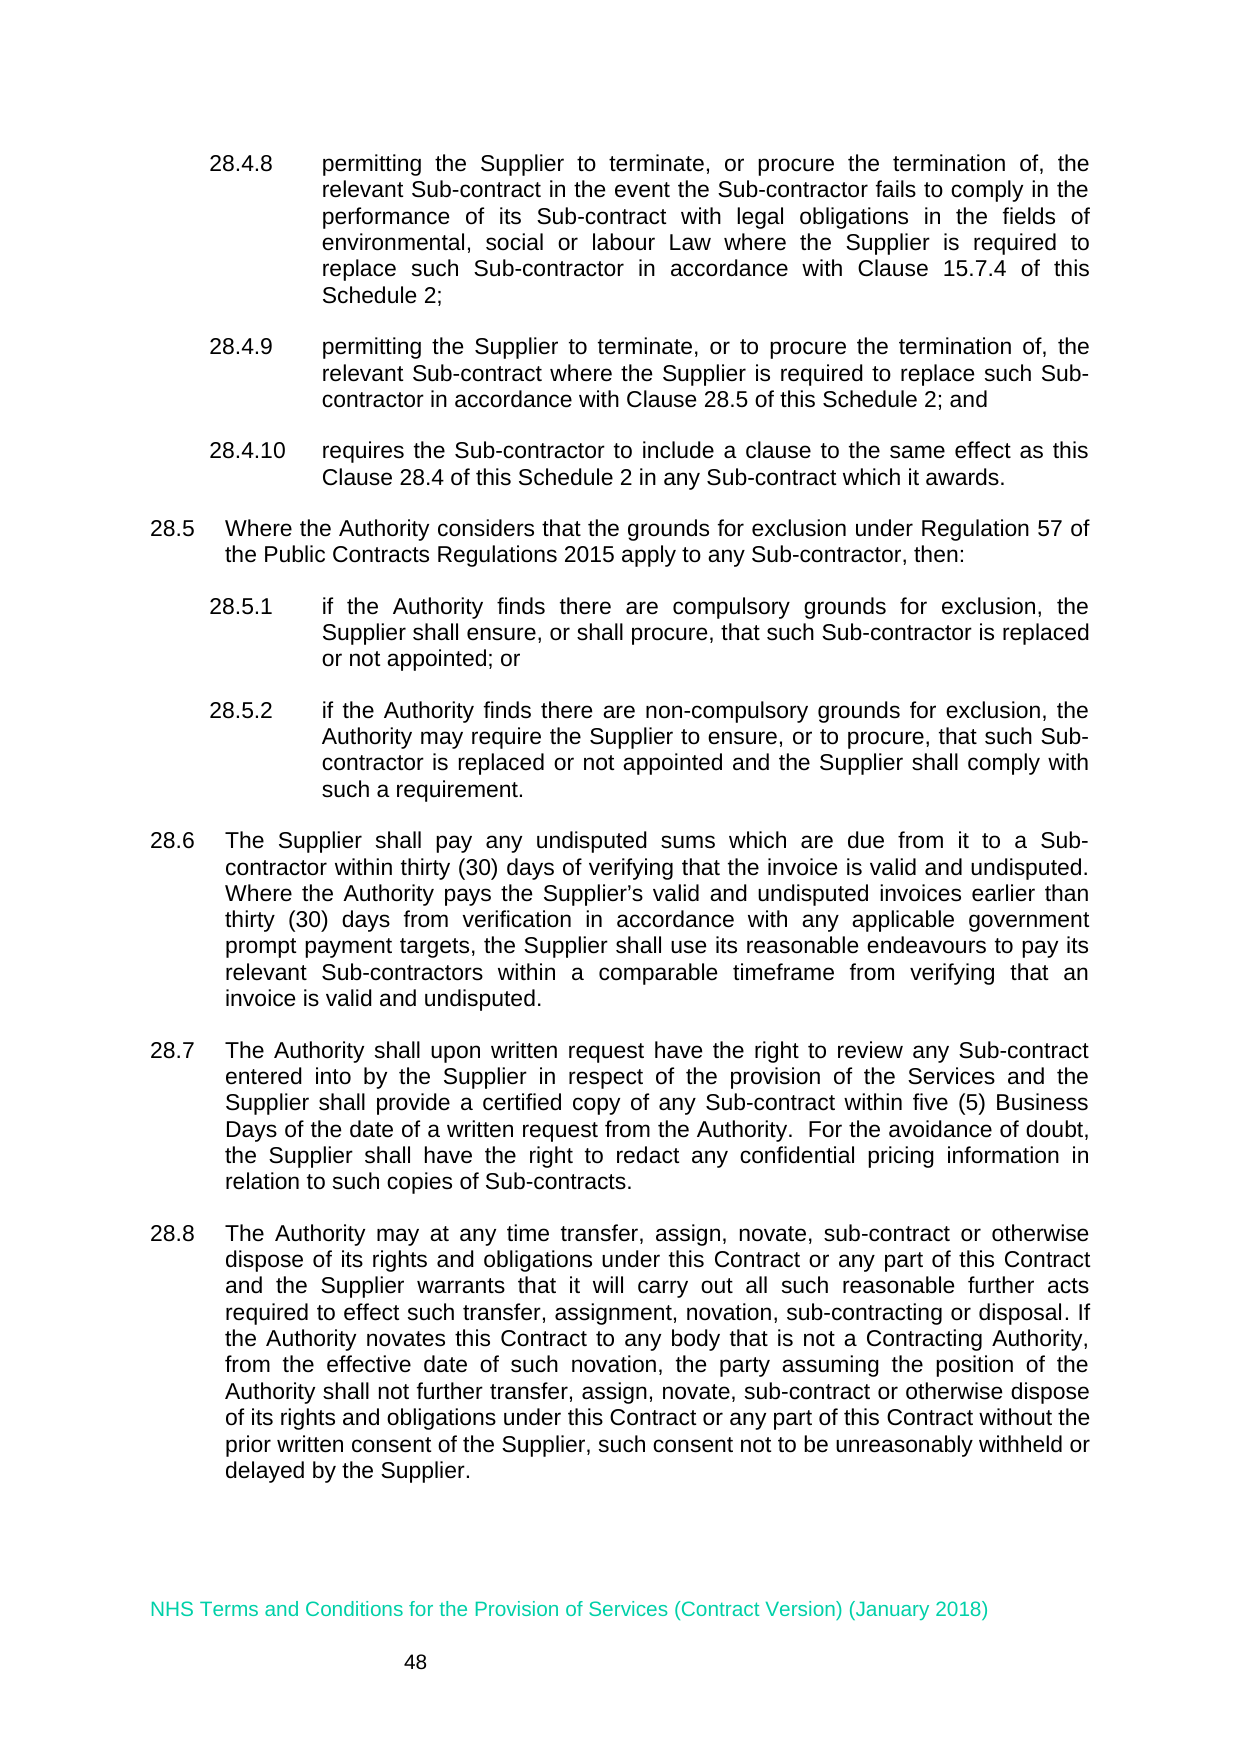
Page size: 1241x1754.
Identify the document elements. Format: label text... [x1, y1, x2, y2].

subtitle The Authority shall upon written request have the right to review any Sub-contract entered into by the Supplier in respect of the provision of the Services and the Supplier shall provide a certified copy of any Sub-contract within five (5) Business Days of the date of a written request from the Authority. For the avoidance of doubt, the Supplier shall have the right to redact any confidential pricing information in relation to such copies of Sub-contracts. [150, 1037, 1090, 1195]
subtitle permitting the Supplier to terminate, or to procure the termination of, the relevant Sub-contract where the Supplier is required to replace such Sub-contractor in accordance with Clause 28.5 of this Schedule 2; and [209, 333, 1090, 412]
subtitle The Authority may at any time transfer, assign, novate, sub-contract or otherwise dispose of its rights and obligations under this Contract or any part of this Contract and the Supplier warrants that it will carry out all such reasonable further acts required to effect such transfer, assignment, novation, sub-contracting or disposal. If the Authority novates this Contract to any body that is not a Contracting Authority, from the effective date of such novation, the party assuming the position of the Authority shall not further transfer, assign, novate, sub-contract or otherwise dispose of its rights and obligations under this Contract or any part of this Contract without the prior written consent of the Supplier, such consent not to be unreasonably withheld or delayed by the Supplier. [150, 1220, 1090, 1483]
subtitle permitting the Supplier to terminate, or procure the termination of, the relevant Sub-contract in the event the Sub-contractor fails to comply in the performance of its Sub-contract with legal obligations in the fields of environmental, social or labour Law where the Supplier is required to replace such Sub-contractor in accordance with Clause 15.7.4 of this Schedule 2; [209, 150, 1090, 308]
subtitle if the Authority finds there are non-compulsory grounds for exclusion, the Authority may require the Supplier to ensure, or to procure, that such Sub-contractor is replaced or not appointed and the Supplier shall comply with such a requirement. [209, 697, 1090, 802]
subtitle if the Authority finds there are compulsory grounds for exclusion, the Supplier shall ensure, or shall procure, that such Sub-contractor is replaced or not appointed; or [209, 593, 1090, 672]
subtitle The Supplier shall pay any undisputed sums which are due from it to a Sub-contractor within thirty (30) days of verifying that the invoice is valid and undisputed. Where the Authority pays the Supplier’s valid and undisputed invoices earlier than thirty (30) days from verification in accordance with any applicable government prompt payment targets, the Supplier shall use its reasonable endeavours to pay its relevant Sub-contractors within a comparable timeframe from verifying that an invoice is valid and undisputed. [150, 827, 1090, 1012]
subtitle Where the Authority considers that the grounds for exclusion under Regulation 57 of the Public Contracts Regulations 2015 apply to any Sub-contractor, then: [150, 515, 1090, 568]
subtitle requires the Sub-contractor to include a clause to the same effect as this Clause 28.4 of this Schedule 2 in any Sub-contract which it awards. [209, 437, 1090, 490]
